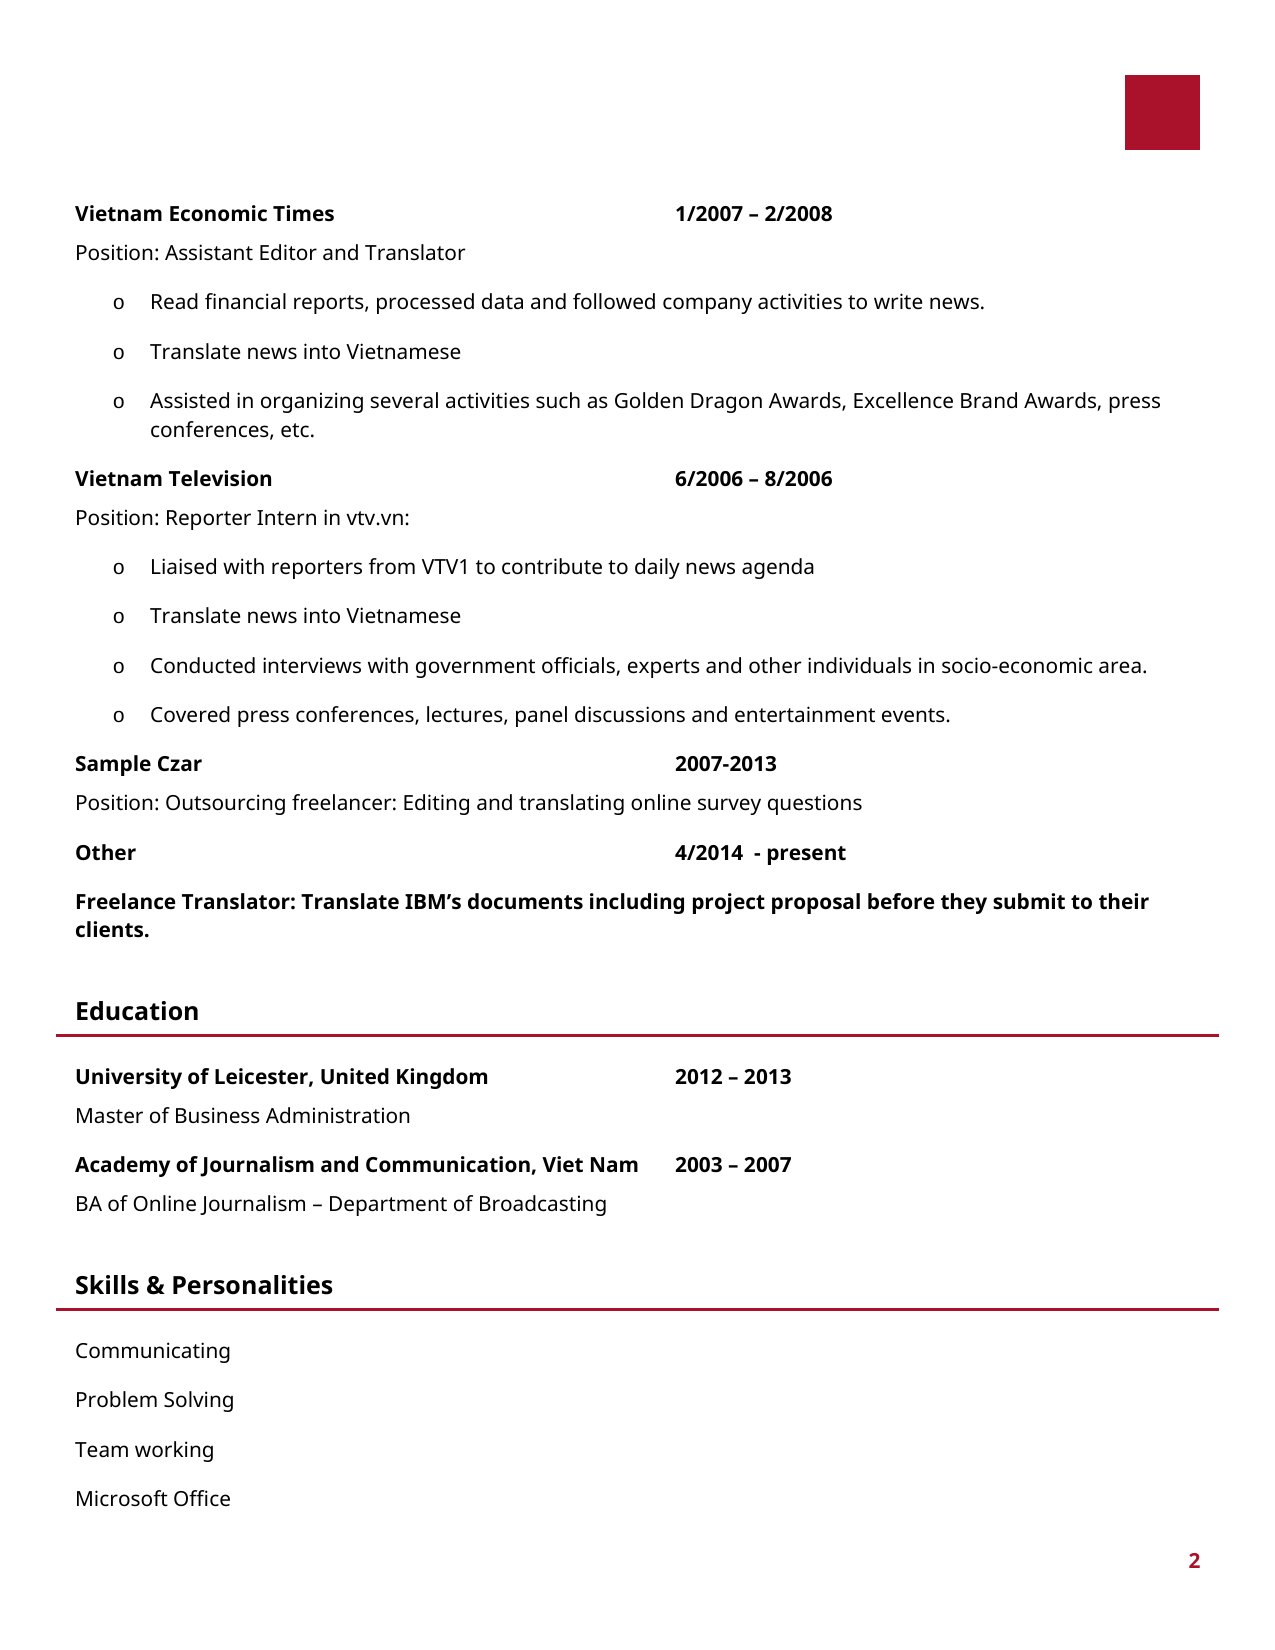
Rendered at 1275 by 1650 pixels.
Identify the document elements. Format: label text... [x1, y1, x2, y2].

subtitle Education [56, 994, 1219, 1034]
subtitle 2012 – 2013 [75, 1062, 1200, 1091]
subtitle Skills & Personalities [56, 1268, 1219, 1308]
subtitle 2003 – 2007 [75, 1150, 1200, 1179]
subtitle 1/2007 – 2/2008 [75, 199, 1200, 228]
